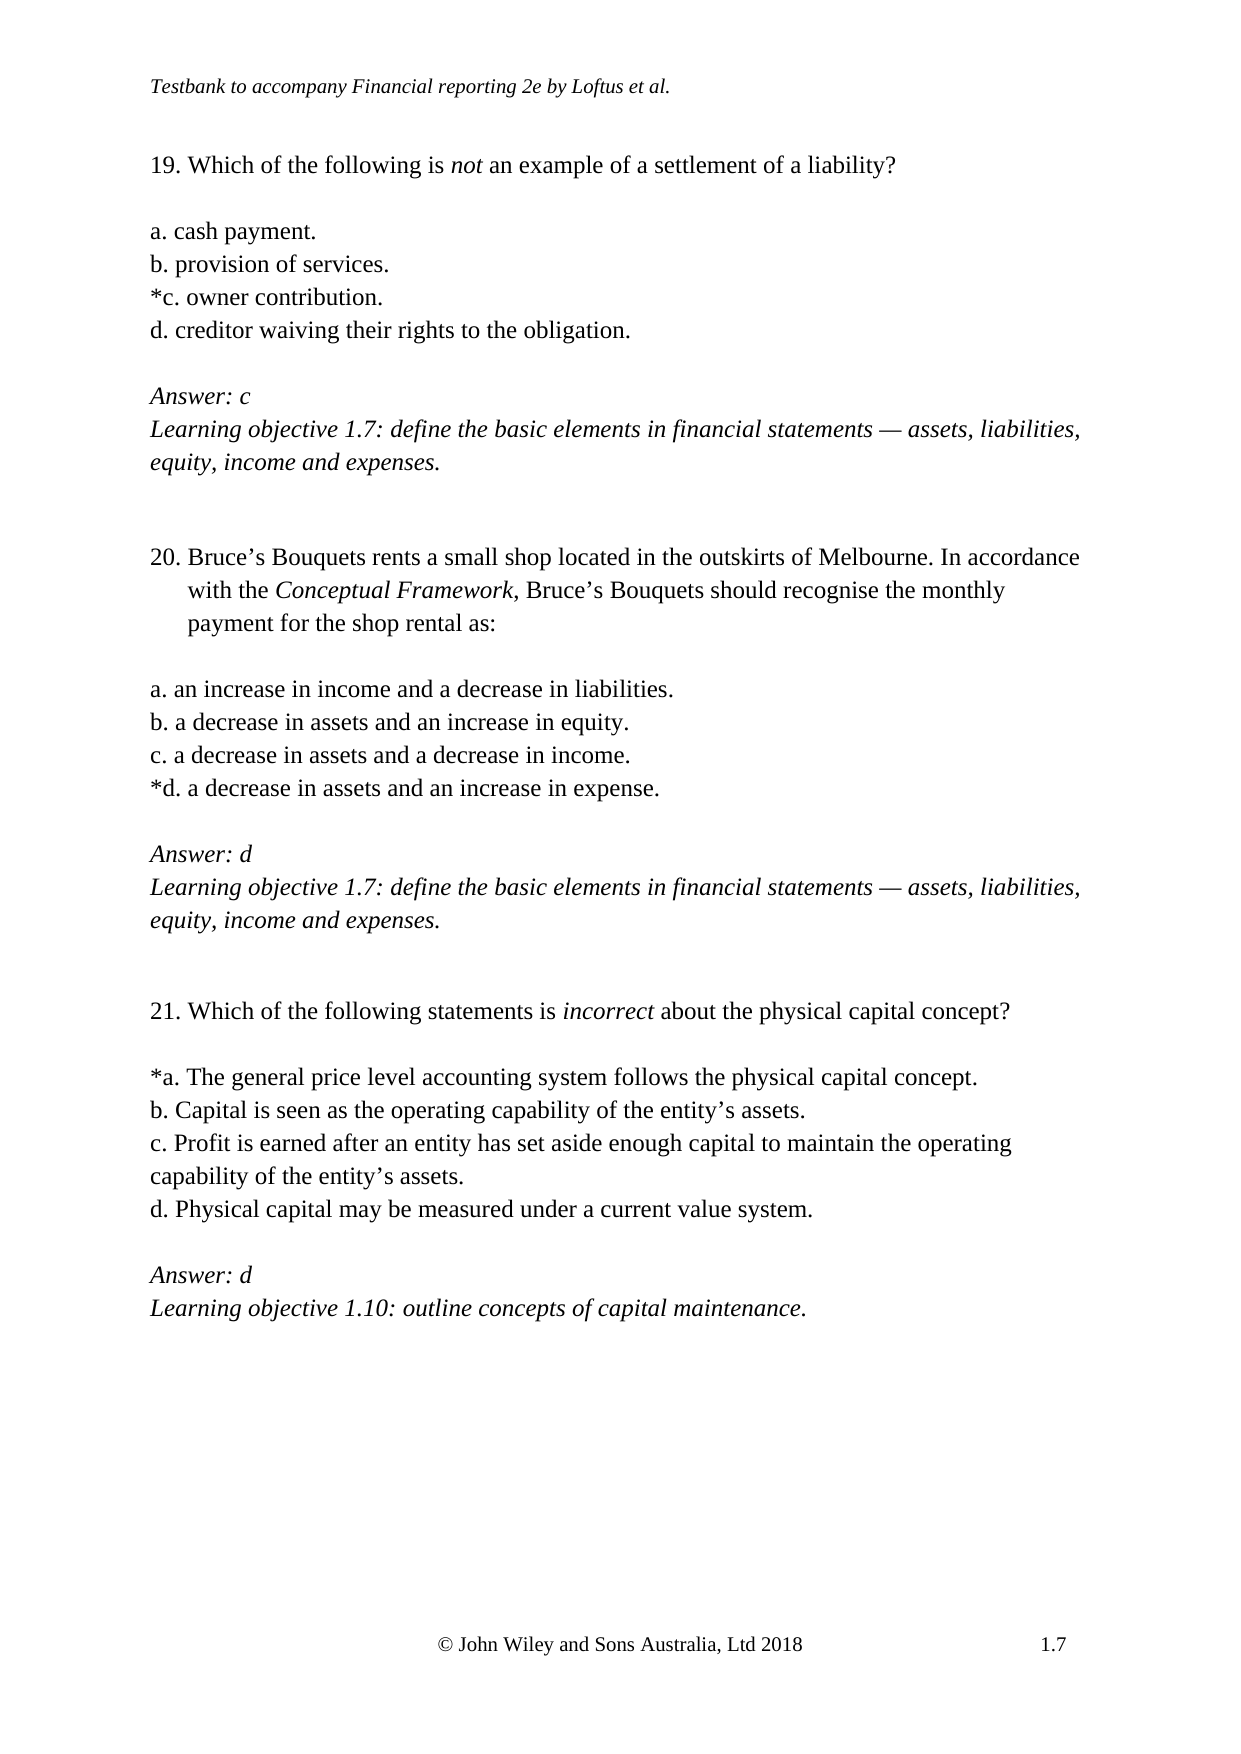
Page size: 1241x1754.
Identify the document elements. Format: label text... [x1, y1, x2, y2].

list Answer: c [150, 381, 1090, 410]
list a. cash payment. [150, 216, 1090, 245]
list Learning objective 1.7: define the basic elements in financial statements — assets, liabilities, equity, income and expenses. [150, 414, 1090, 476]
list Answer: d [150, 839, 1090, 868]
list *d. a decrease in assets and an increase in expense. [150, 773, 1090, 802]
list Which of the following statements is incorrect about the physical capital concept? [150, 996, 1090, 1024]
list a. an increase in income and a decrease in liabilities. [150, 674, 1090, 703]
list Answer: d [150, 1260, 1090, 1289]
list Learning objective 1.10: outline concepts of capital maintenance. [150, 1293, 1090, 1322]
list c. a decrease in assets and a decrease in income. [150, 740, 1090, 769]
list *a. The general price level accounting system follows the physical capital concept. [150, 1062, 1090, 1091]
list d. Physical capital may be measured under a current value system. [150, 1194, 1090, 1223]
list c. Profit is earned after an entity has set aside enough capital to maintain the operating capability of the entity’s assets. [150, 1128, 1090, 1189]
list Bruce’s Bouquets rents a small shop located in the outskirts of Melbourne. In accordance with the Conceptual Framework, Bruce’s Bouquets should recognise the monthly payment for the shop rental as: [150, 542, 1090, 637]
list b. Capital is seen as the operating capability of the entity’s assets. [150, 1095, 1090, 1123]
list *c. owner contribution. [150, 282, 1090, 311]
list d. creditor waiving their rights to the obligation. [150, 315, 1090, 344]
list b. provision of services. [150, 249, 1090, 278]
list Learning objective 1.7: define the basic elements in financial statements — assets, liabilities, equity, income and expenses. [150, 872, 1090, 934]
list Which of the following is not an example of a settlement of a liability? [150, 150, 1090, 179]
list b. a decrease in assets and an increase in equity. [150, 707, 1090, 736]
